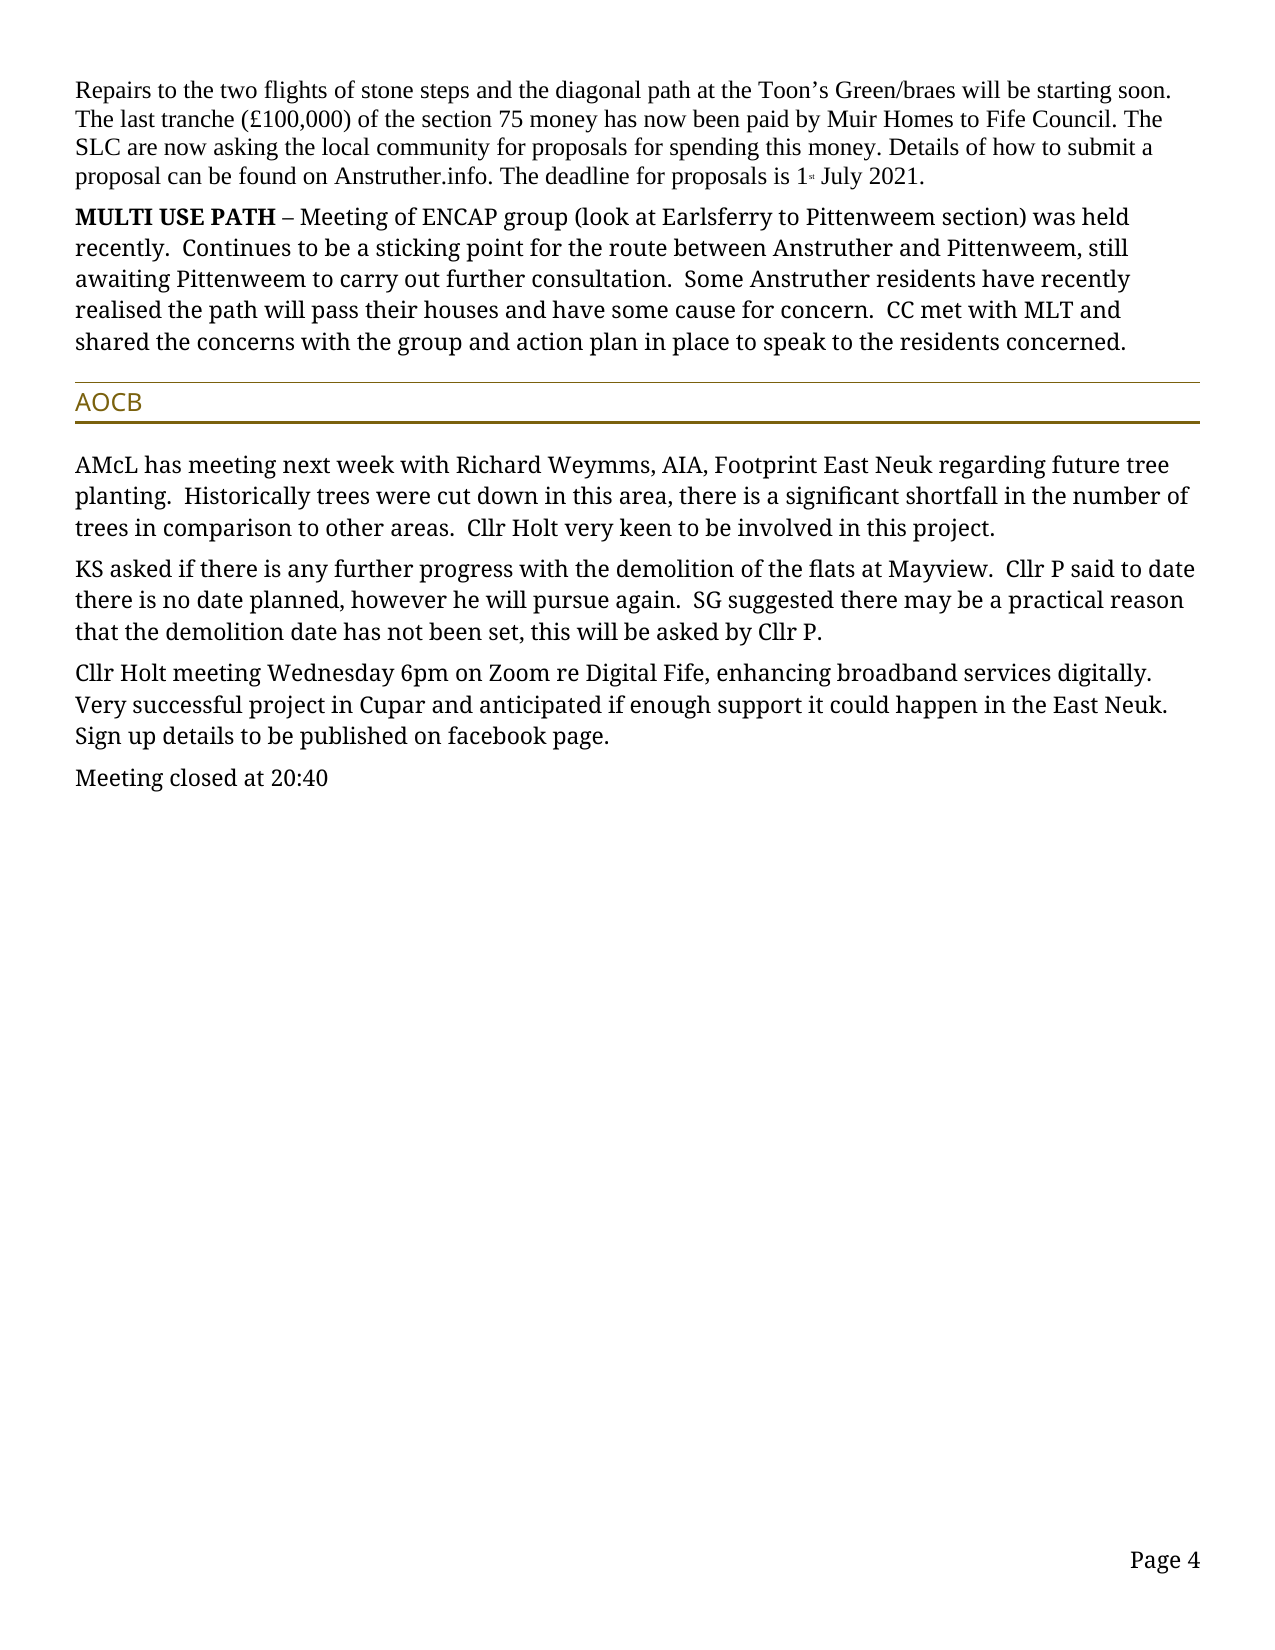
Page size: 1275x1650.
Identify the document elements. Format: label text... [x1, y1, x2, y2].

text The last tranche (£100,000) of the section 75 money has now been paid by Muir Homes to Fife Council. The SLC are now asking the local community for proposals for spending this money. Details of how to submit a proposal can be found on Anstruther.info. The deadline for proposals is 1st July 2021. [75, 104, 1200, 190]
text AMcL has meeting next week with Richard Weymms, AIA, Footprint East Neuk regarding future tree planting. Historically trees were cut down in this area, there is a significant shortfall in the number of trees in comparison to other areas. Cllr Holt very keen to be involved in this project. [75, 449, 1200, 543]
text KS asked if there is any further progress with the demolition of the flats at Mayview. Cllr P said to date there is no date planned, however he will pursue again. SG suggested there may be a practical reason that the demolition date has not been set, this will be asked by Cllr P. [75, 553, 1200, 647]
subtitle AOCB [75, 383, 1200, 421]
text Repairs to the two flights of stone steps and the diagonal path at the Toon’s Green/braes will be starting soon. [75, 75, 1200, 104]
text Cllr Holt meeting Wednesday 6pm on Zoom re Digital Fife, enhancing broadband services digitally. Very successful project in Cupar and anticipated if enough support it could happen in the East Neuk. Sign up details to be published on facebook page. [75, 657, 1200, 751]
text Meeting closed at 20:40 [75, 762, 1200, 793]
text MULTI USE PATH – Meeting of ENCAP group (look at Earlsferry to Pittenweem section) was held recently. Continues to be a sticking point for the route between Anstruther and Pittenweem, still awaiting Pittenweem to carry out further consultation. Some Anstruther residents have recently realised the path will pass their houses and have some cause for concern. CC met with MLT and shared the concerns with the group and action plan in place to speak to the residents concerned. [75, 200, 1200, 357]
